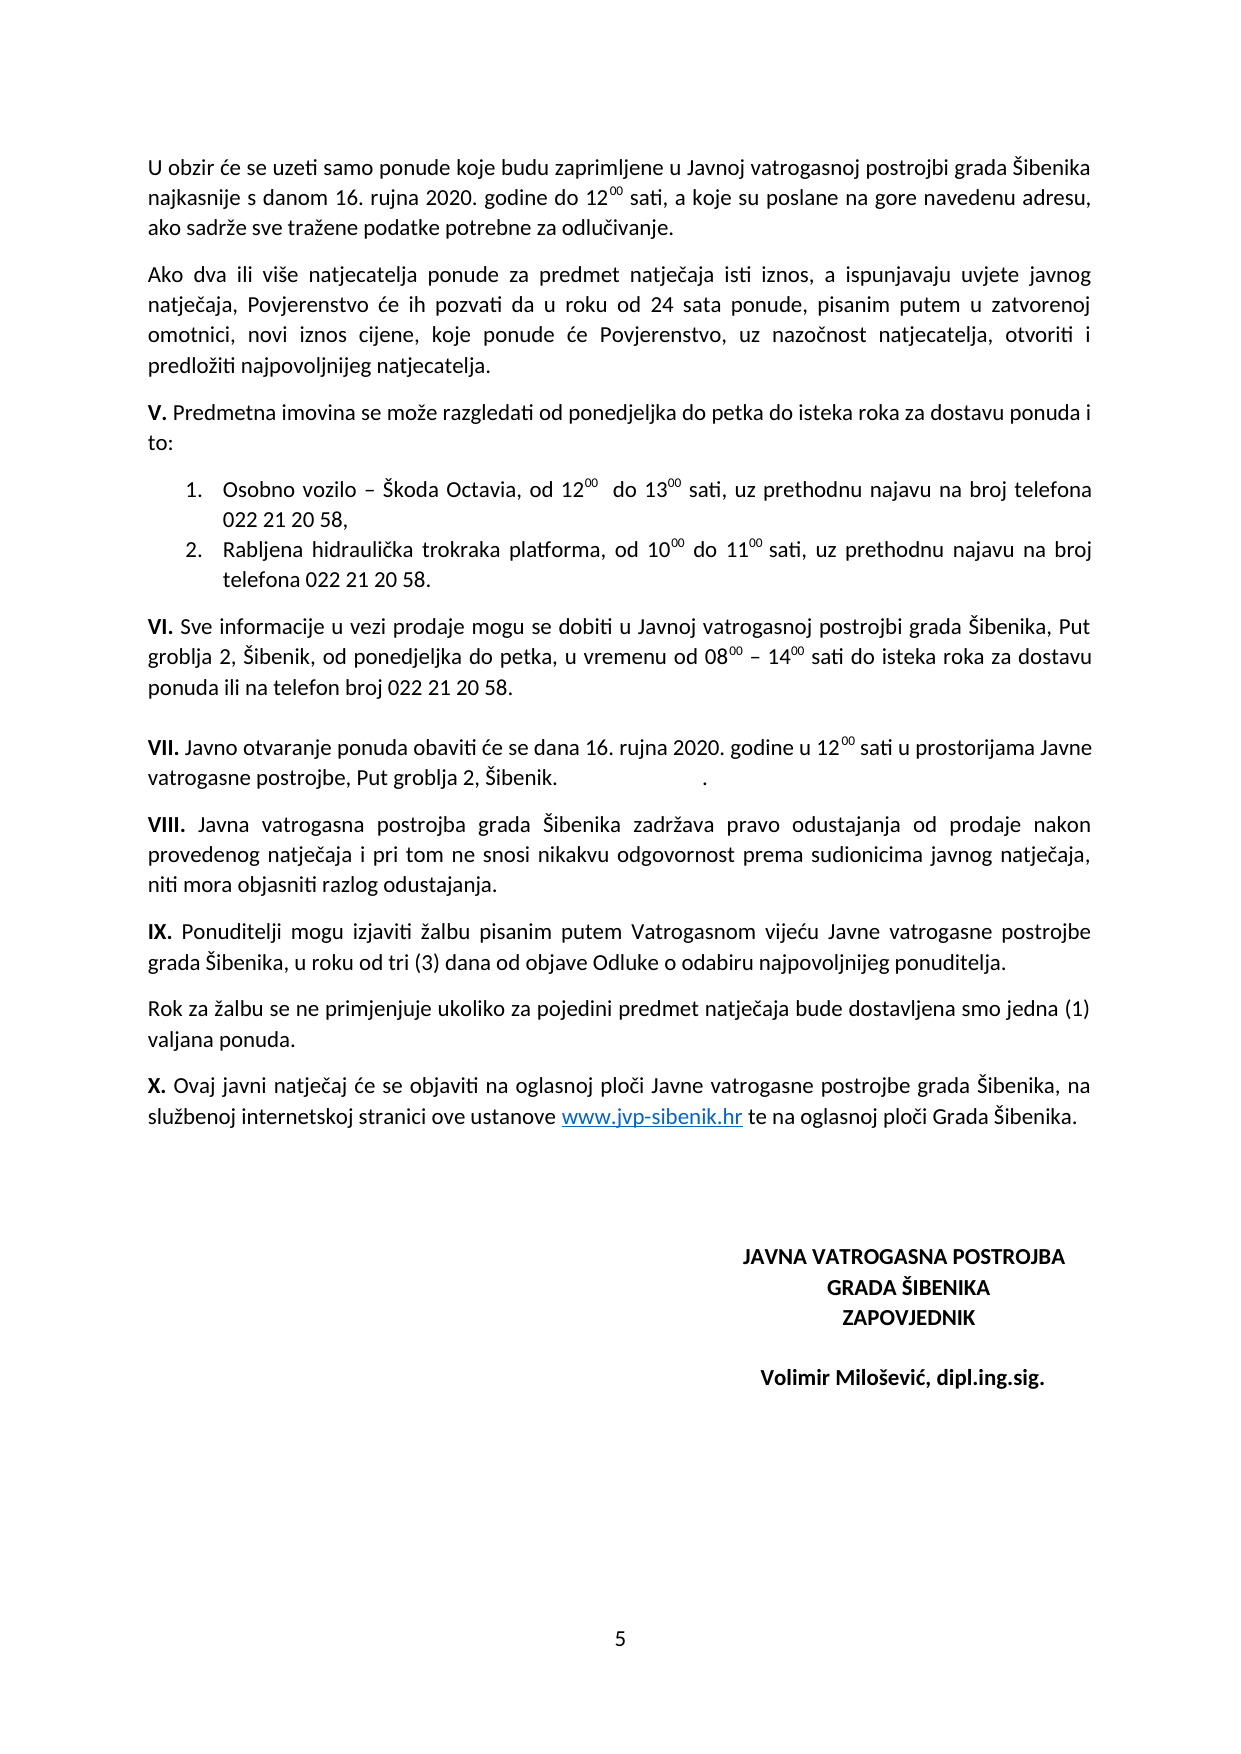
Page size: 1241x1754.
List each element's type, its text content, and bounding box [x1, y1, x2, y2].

text Ako dva ili više natjecatelja ponude za predmet natječaja isti iznos, a ispunjavaju uvjete javnog natječaja, Povjerenstvo će ih pozvati da u roku od 24 sata ponude, pisanim putem u zatvorenoj omotnici, novi iznos cijene, koje ponude će Povjerenstvo, uz nazočnost natjecatelja, otvoriti i predložiti najpovoljnijeg natjecatelja. [148, 260, 1093, 379]
list Osobno vozilo – Škoda Octavia, od 1200 do 1300 sati, uz prethodnu najavu na broj telefona 022 21 20 58, [185, 475, 1093, 533]
text GRADA ŠIBENIKA [738, 1273, 1093, 1301]
text ZAPOVJEDNIK [148, 1303, 1093, 1331]
text V. Predmetna imovina se može razgledati od ponedjeljka do petka do isteka roka za dostavu ponuda i to: [148, 398, 1093, 456]
text IX. Ponuditelji mogu izjaviti žalbu pisanim putem Vatrogasnom vijeću Javne vatrogasne postrojbe grada Šibenika, u roku od tri (3) dana od objave Odluke o odabiru najpovoljnijeg ponuditelja. [148, 917, 1093, 976]
text X. Ovaj javni natječaj će se objaviti na oglasnoj ploči Javne vatrogasne postrojbe grada Šibenika, na službenoj internetskoj stranici ove ustanove www.jvp-sibenik.hr te na oglasnoj ploči Grada Šibenika. [148, 1072, 1093, 1130]
text U obzir će se uzeti samo ponude koje budu zaprimljene u Javnoj vatrogasnoj postrojbi grada Šibenika najkasnije s danom 16. rujna 2020. godine do 1200 sati, a koje su poslane na gore navedenu adresu, ako sadrže sve tražene podatke potrebne za odlučivanje. [148, 153, 1093, 241]
text Volimir Milošević, dipl.ing.sig. [148, 1363, 1093, 1391]
text VI. Sve informacije u vezi prodaje mogu se dobiti u Javnoj vatrogasnoj postrojbi grada Šibenika, Put groblja 2, Šibenik, od ponedjeljka do petka, u vremenu od 0800 – 1400 sati do isteka roka za dostavu ponuda ili na telefon broj 022 21 20 58. [148, 612, 1093, 701]
text VII. Javno otvaranje ponuda obaviti će se dana 16. rujna 2020. godine u 1200 sati u prostorijama Javne vatrogasne postrojbe, Put groblja 2, Šibenik. . [148, 733, 1093, 791]
text JAVNA VATROGASNA POSTROJBA [221, 1242, 1093, 1270]
text Rok za žalbu se ne primjenjuje ukoliko za pojedini predmet natječaja bude dostavljena smo jedna (1) valjana ponuda. [148, 994, 1093, 1053]
text VIII. Javna vatrogasna postrojba grada Šibenika zadržava pravo odustajanja od prodaje nakon provedenog natječaja i pri tom ne snosi nikakvu odgovornost prema sudionicima javnog natječaja, niti mora objasniti razlog odustajanja. [148, 810, 1093, 898]
list Rabljena hidraulička trokraka platforma, od 1000 do 1100 sati, uz prethodnu najavu na broj telefona 022 21 20 58. [185, 535, 1093, 593]
